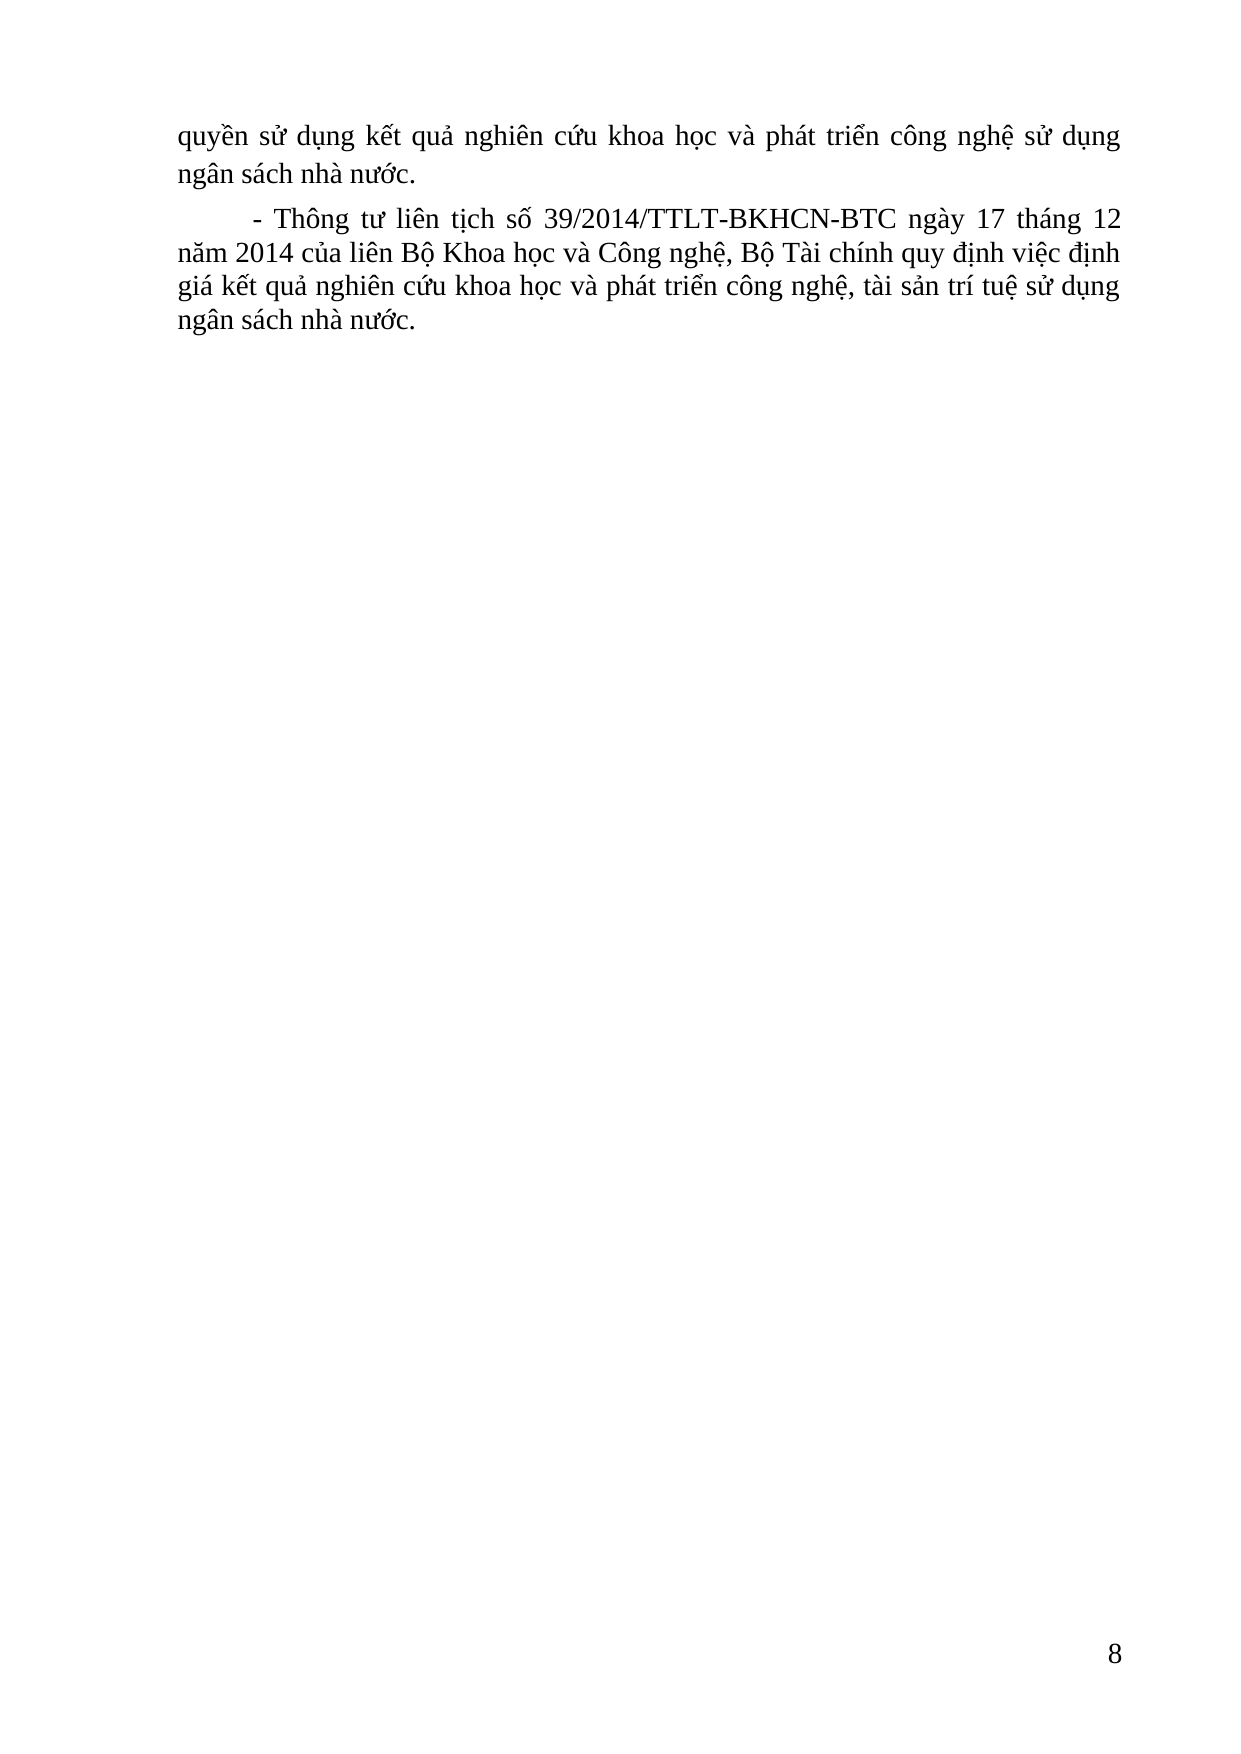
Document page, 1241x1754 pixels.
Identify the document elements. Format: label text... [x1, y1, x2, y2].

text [177, 118, 1122, 190]
text - Thông tư liên tịch số 39/2014/TTLT-BKHCN-BTC ngày 17 tháng 12 năm 2014 của liên Bộ Khoa học và Công nghệ, Bộ Tài chính quy định việc định giá kết quả nghiên cứu khoa học và phát triển công nghệ, tài sản trí tuệ sử dụng ngân sách nhà nước. [177, 201, 1122, 336]
